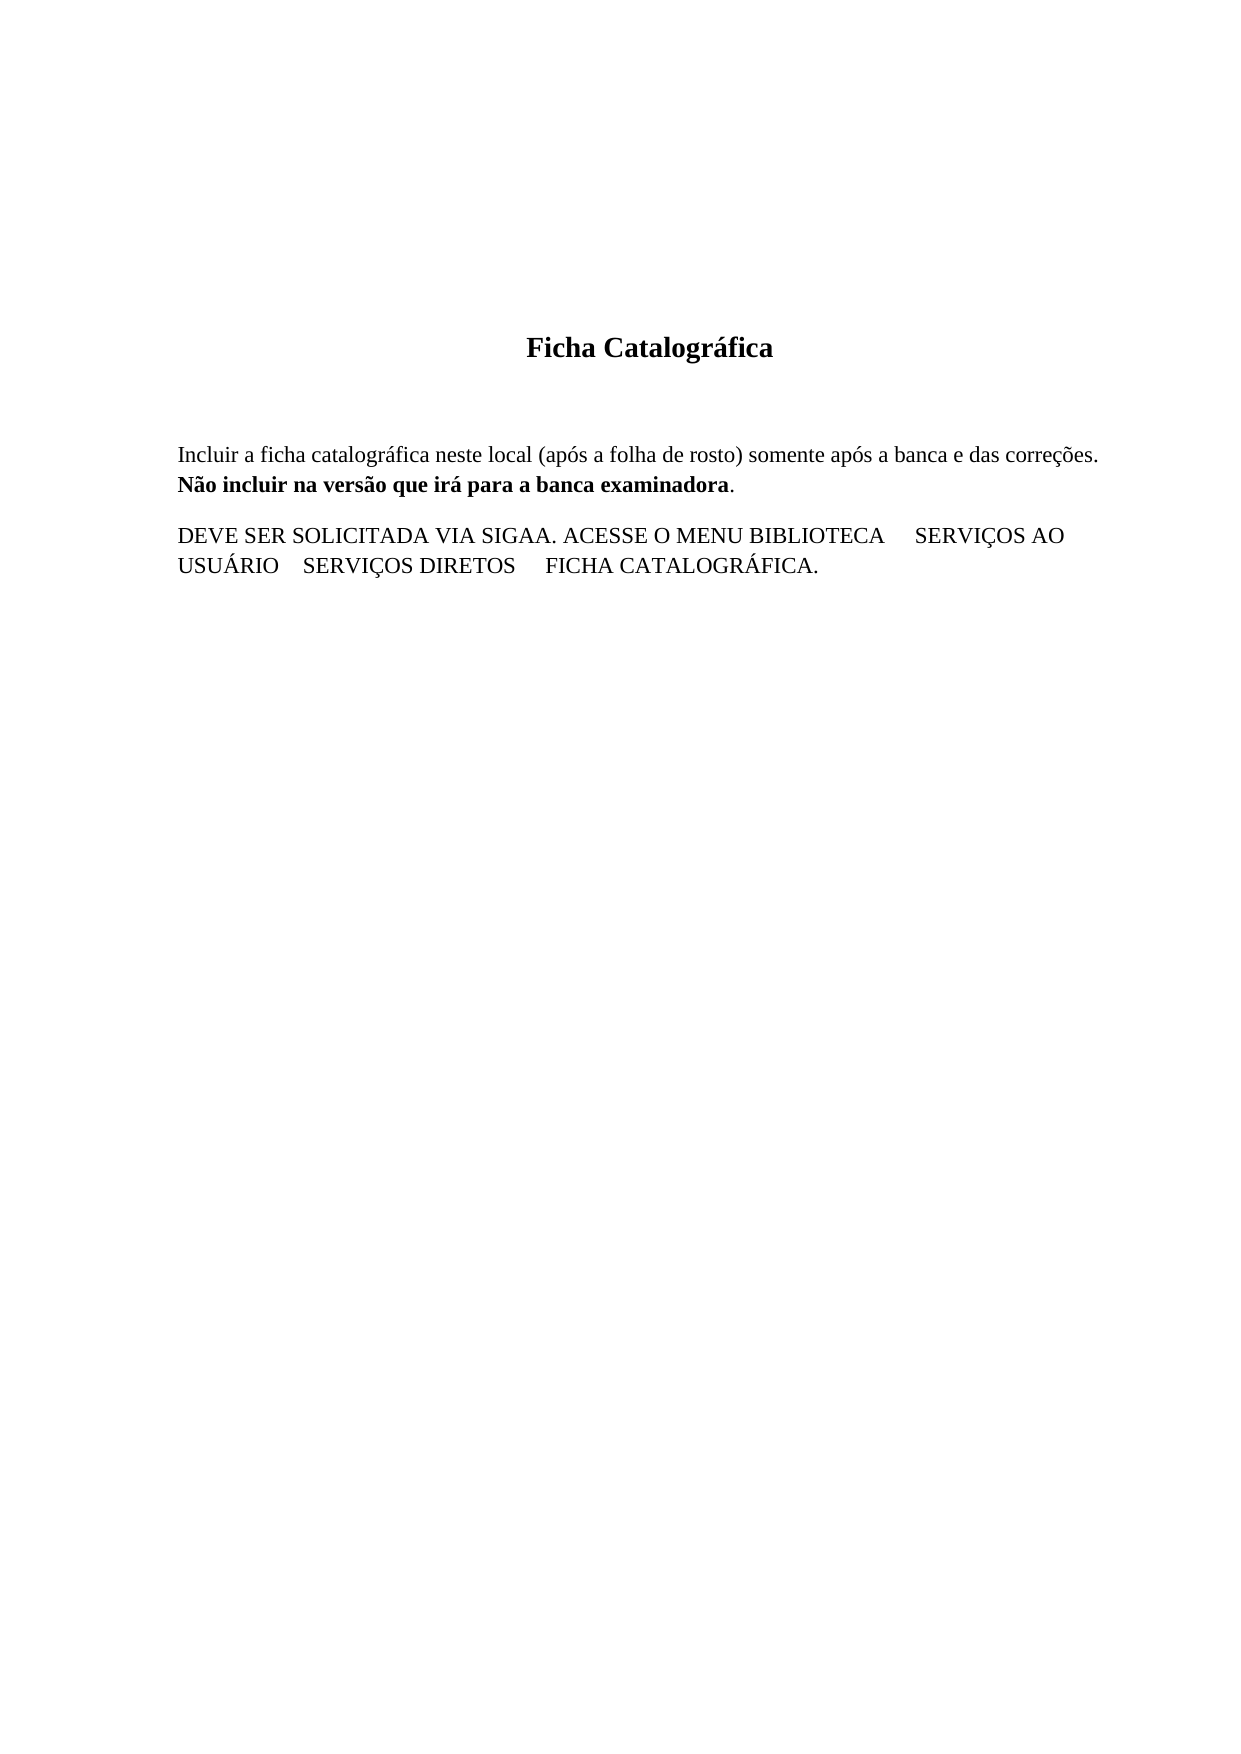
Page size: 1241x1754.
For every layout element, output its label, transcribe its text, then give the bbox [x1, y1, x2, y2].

text Incluir a ficha catalográfica neste local (após a folha de rosto) somente após a banca e das correções. Não incluir na versão que irá para a banca examinadora. [177, 441, 1122, 497]
text Deve ser solicitada via SIGAA. Acesse o menu Biblioteca  Serviços ao usuário Serviços diretos  Ficha catalográfica. [177, 522, 1122, 578]
text Ficha Catalográfica [177, 330, 1122, 364]
